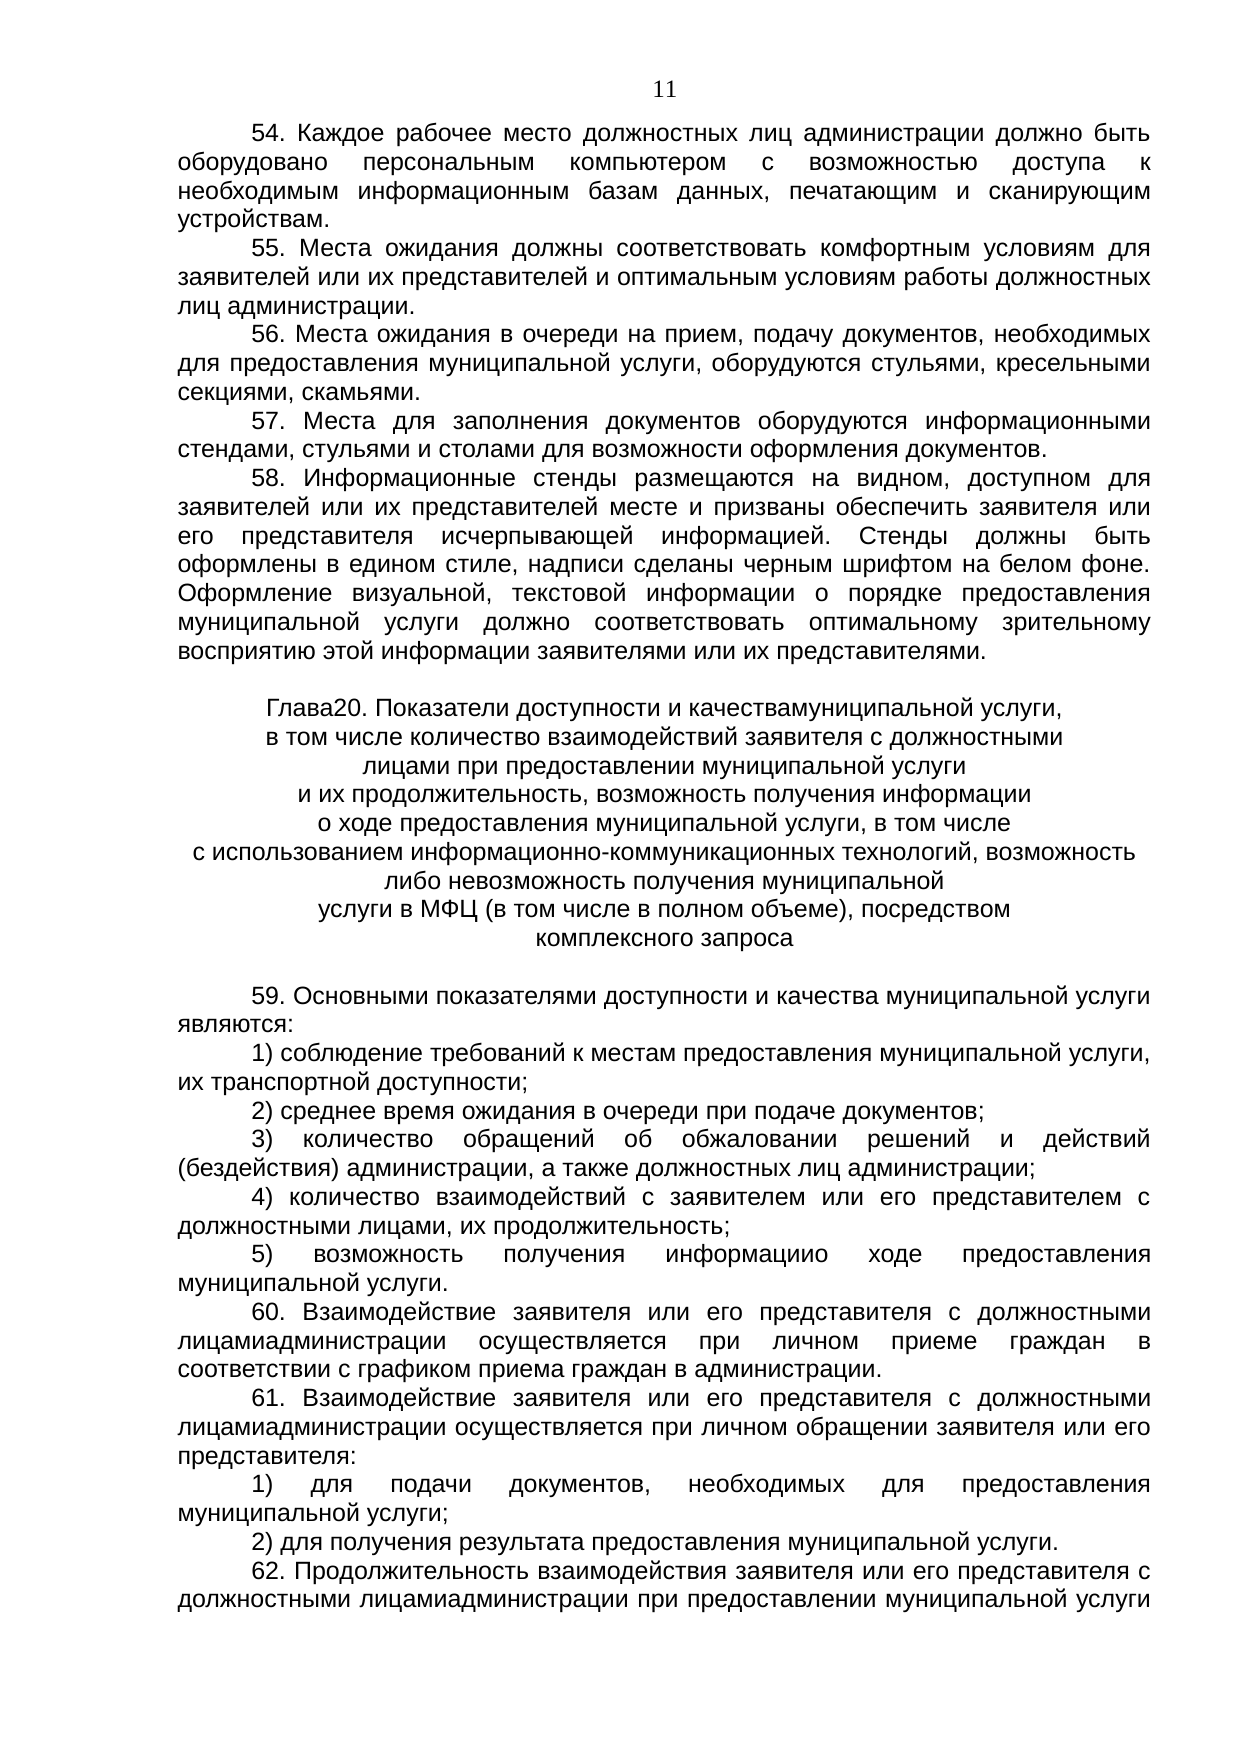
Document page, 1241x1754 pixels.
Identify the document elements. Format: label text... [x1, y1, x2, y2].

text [177, 1556, 1152, 1613]
text 4) количество взаимодействий с заявителем или его представителем с должностными лицами, их продолжительность; [177, 1182, 1152, 1239]
text 2) для получения результата предоставления муниципальной услуги. [177, 1527, 1152, 1556]
text 59. Основными показателями доступности и качества муниципальной услуги являются: [177, 981, 1152, 1038]
text 1) для подачи документов, необходимых для предоставления муниципальной услуги; [177, 1469, 1152, 1527]
text 2) среднее время ожидания в очереди при подаче документов; [177, 1096, 1152, 1124]
text 55. Места ожидания должны соответствовать комфортным условиям для заявителей или их представителей и оптимальным условиям работы должностных лиц администрации. [177, 233, 1152, 319]
text 57. Места для заполнения документов оборудуются информационными стендами, стульями и столами для возможности оформления документов. [177, 406, 1152, 463]
text 56. Места ожидания в очереди на прием, подачу документов, необходимых для предоставления муниципальной услуги, оборудуются стульями, кресельными секциями, скамьями. [177, 319, 1152, 406]
text Глава20. Показатели доступности и качествамуниципальной услуги, в том числе количество взаимодействий заявителя с должностными лицами при предоставлении муниципальной услуги и их продолжительность, возможность получения информации о ходе предоставления муниципальной услуги, в том числе с использованием информационно-коммуникационных технологий, возможность либо невозможность получения муниципальной услуги в МФЦ (в том числе в полном объеме), посредством комплексного запроса [177, 693, 1152, 952]
text 58. Информационные стенды размещаются на видном, доступном для заявителей или их представителей месте и призваны обеспечить заявителя или его представителя исчерпывающей информацией. Стенды должны быть оформлены в едином стиле, надписи сделаны черным шрифтом на белом фоне. Оформление визуальной, текстовой информации о порядке предоставления муниципальной услуги должно соответствовать оптимальному зрительному восприятию этой информации заявителями или их представителями. [177, 463, 1152, 664]
text 5) возможность получения информациио ходе предоставления муниципальной услуги. [177, 1239, 1152, 1297]
text 1) соблюдение требований к местам предоставления муниципальной услуги, их транспортной доступности; [177, 1038, 1152, 1096]
text 61. Взаимодействие заявителя или его представителя с должностными лицамиадминистрации осуществляется при личном обращении заявителя или его представителя: [177, 1383, 1152, 1469]
text 60. Взаимодействие заявителя или его представителя с должностными лицамиадминистрации осуществляется при личном приеме граждан в соответствии с графиком приема граждан в администрации. [177, 1297, 1152, 1383]
text 3) количество обращений об обжаловании решений и действий (бездействия) администрации, а также должностных лиц администрации; [177, 1124, 1152, 1182]
text 54. Каждое рабочее место должностных лиц администрации должно быть оборудовано персональным компьютером с возможностью доступа к необходимым информационным базам данных, печатающим и сканирующим устройствам. [177, 118, 1152, 233]
